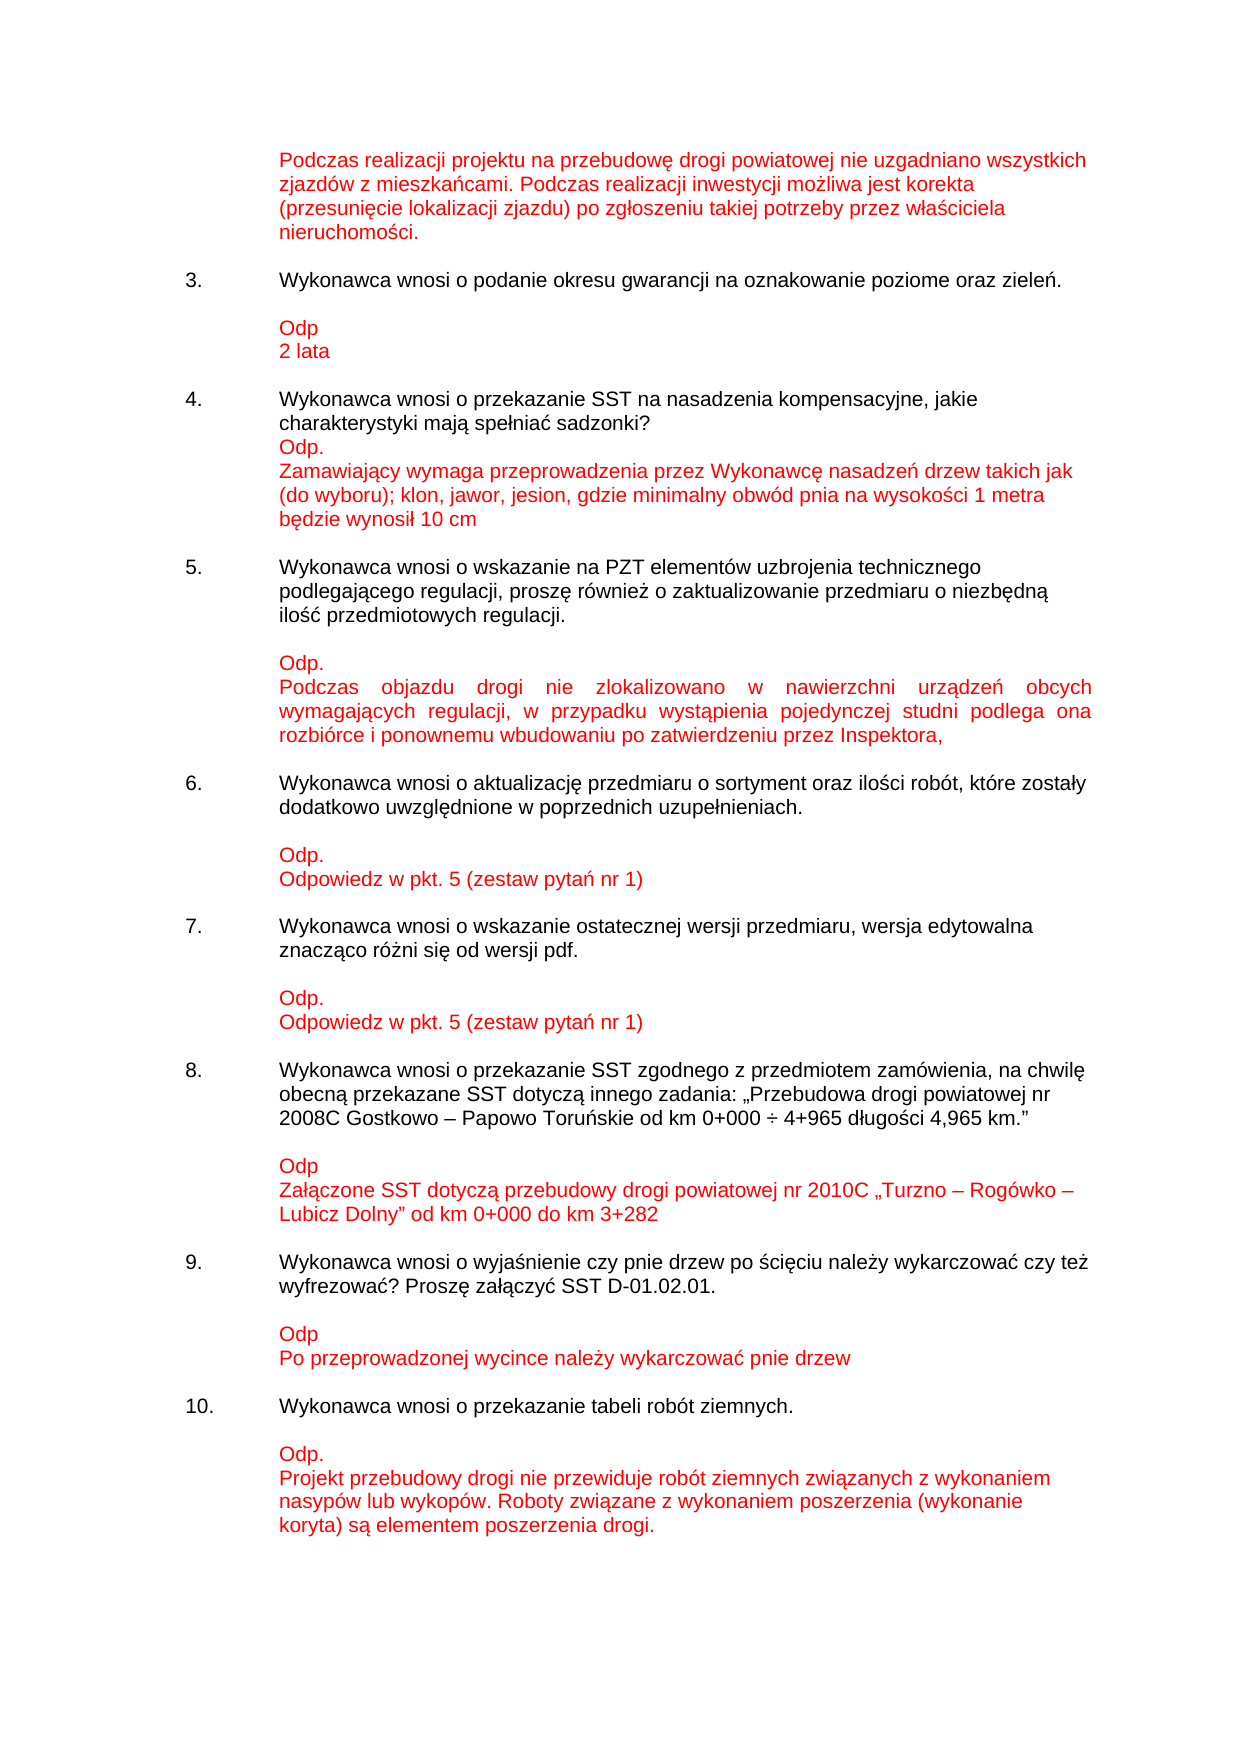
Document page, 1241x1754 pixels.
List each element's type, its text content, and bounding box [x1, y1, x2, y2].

list Odp [279, 1154, 1093, 1178]
text Odpowiedz w pkt. 5 (zestaw pytań nr 1) [229, 866, 1093, 890]
text Odp. [279, 1441, 1093, 1465]
list Wykonawca wnosi o przekazanie tabeli robót ziemnych. [185, 1393, 1093, 1417]
list Wykonawca wnosi o przekazanie SST na nasadzenia kompensacyjne, jakie charakterystyki mają spełniać sadzonki? [185, 387, 1093, 435]
list Załączone SST dotyczą przebudowy drogi powiatowej nr 2010C „Turzno – Rogówko – Lubicz Dolny” od km 0+000 do km 3+282 [279, 1178, 1093, 1226]
list Wykonawca wnosi o wyjaśnienie czy pnie drzew po ścięciu należy wykarczować czy też wyfrezować? Proszę załączyć SST D-01.02.01. [185, 1250, 1093, 1298]
text Odp. [279, 651, 1093, 675]
text Podczas realizacji projektu na przebudowę drogi powiatowej nie uzgadniano wszystkich zjazdów z mieszkańcami. Podczas realizacji inwestycji możliwa jest korekta (przesunięcie lokalizacji zjazdu) po zgłoszeniu takiej potrzeby przez właściciela nieruchomości. [279, 148, 1093, 243]
text Zamawiający wymaga przeprowadzenia przez Wykonawcę nasadzeń drzew takich jak (do wyboru); klon, jawor, jesion, gdzie minimalny obwód pnia na wysokości 1 metra będzie wynosił 10 cm [279, 459, 1093, 531]
list Wykonawca wnosi o wskazanie na PZT elementów uzbrojenia technicznego podlegającego regulacji, proszę również o zaktualizowanie przedmiaru o niezbędną ilość przedmiotowych regulacji. [185, 555, 1093, 627]
list Wykonawca wnosi o aktualizację przedmiaru o sortyment oraz ilości robót, które zostały dodatkowo uwzględnione w poprzednich uzupełnieniach. [185, 771, 1093, 818]
text 2 lata [279, 339, 1093, 363]
text Odp [279, 1322, 1093, 1346]
text Odp. [279, 986, 1093, 1010]
text Odp. [279, 842, 1093, 866]
text Podczas objazdu drogi nie zlokalizowano w nawierzchni urządzeń obcych wymagających regulacji, w przypadku wystąpienia pojedynczej studni podlega ona rozbiórce i ponownemu wbudowaniu po zatwierdzeniu przez Inspektora, [279, 675, 1093, 747]
text Odp [279, 315, 1093, 339]
list Wykonawca wnosi o przekazanie SST zgodnego z przedmiotem zamówienia, na chwilę obecną przekazane SST dotyczą innego zadania: „Przebudowa drogi powiatowej nr 2008C Gostkowo – Papowo Toruńskie od km 0+000 ÷ 4+965 długości 4,965 km.” [185, 1058, 1093, 1130]
list Wykonawca wnosi o podanie okresu gwarancji na oznakowanie poziome oraz zieleń. [185, 267, 1093, 291]
text Po przeprowadzonej wycince należy wykarczować pnie drzew [279, 1346, 1093, 1369]
text Odpowiedz w pkt. 5 (zestaw pytań nr 1) [229, 1010, 1093, 1034]
list Projekt przebudowy drogi nie przewiduje robót ziemnych związanych z wykonaniem nasypów lub wykopów. Roboty związane z wykonaniem poszerzenia (wykonanie koryta) są elementem poszerzenia drogi. [279, 1465, 1093, 1537]
text Odp. [279, 435, 1093, 459]
list Wykonawca wnosi o wskazanie ostatecznej wersji przedmiaru, wersja edytowalna znacząco różni się od wersji pdf. [185, 914, 1093, 962]
